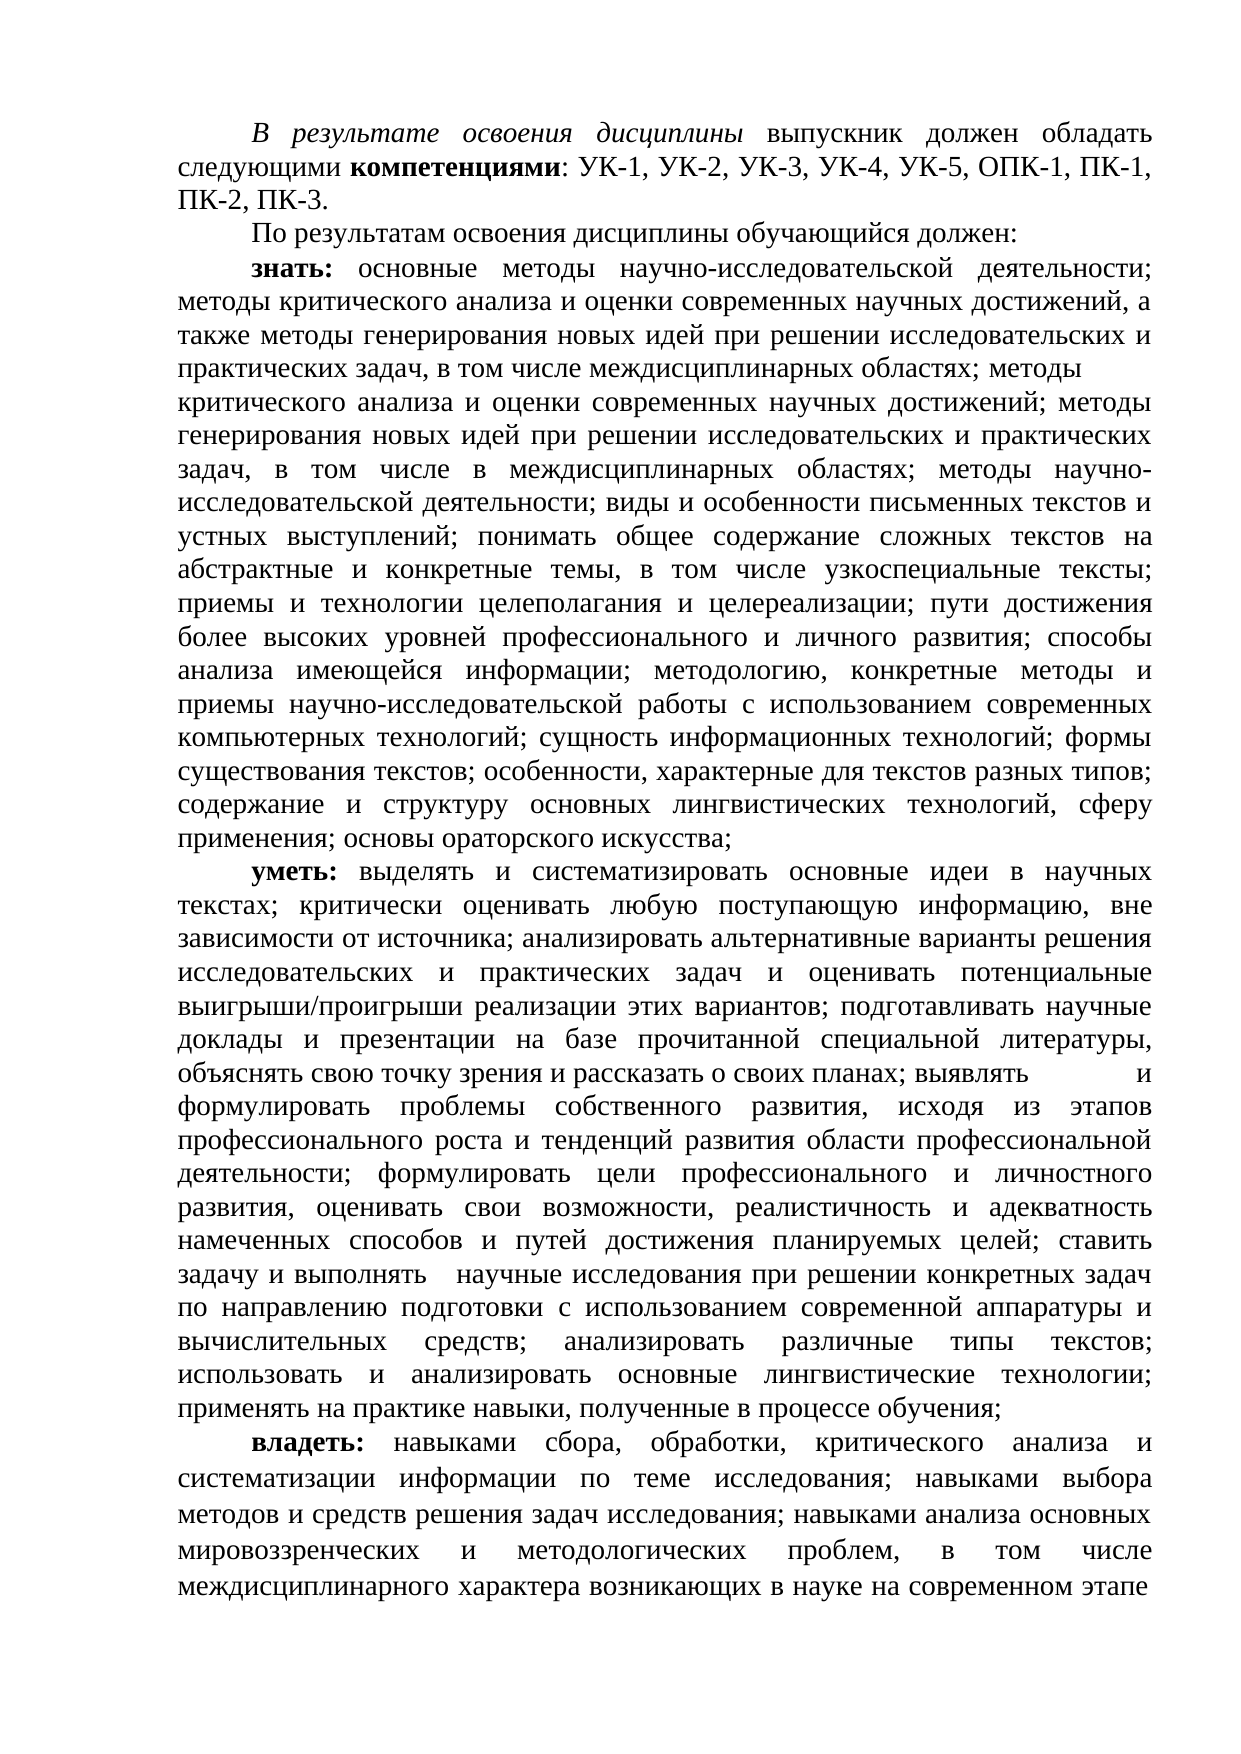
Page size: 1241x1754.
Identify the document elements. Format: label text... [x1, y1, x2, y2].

text уметь: выделять и систематизировать основные идеи в научных текстах; критически оценивать любую поступающую информацию, вне зависимости от источника; анализировать альтернативные варианты решения исследовательских и практических задач и оценивать потенциальные выигрыши/проигрыши реализации этих вариантов; подготавливать научные доклады и презентации на базе прочитанной специальной литературы, объяснять свою точку зрения и рассказать о своих планах; выявлять и формулировать проблемы собственного развития, исходя из этапов профессионального роста и тенденций развития области профессиональной деятельности; формулировать цели профессионального и личностного развития, оценивать свои возможности, реалистичность и адекватность намеченных способов и путей достижения планируемых целей; ставить задачу и выполнять научные исследования при решении конкретных задач по направлению подготовки с использованием современной аппаратуры и вычислительных средств; анализировать различные типы текстов; использовать и анализировать основные лингвистические технологии; применять на практике навыки, полученные в процессе обучения; [177, 853, 1152, 1424]
text знать: основные методы научно-исследовательской деятельности; методы критического анализа и оценки современных научных достижений, а также методы генерирования новых идей при решении исследовательских и практических задач, в том числе междисциплинарных областях; методы [177, 250, 1152, 384]
text критического анализа и оценки современных научных достижений; методы генерирования новых идей при решении исследовательских и практических задач, в том числе в междисциплинарных областях; методы научно- исследовательской деятельности; виды и особенности письменных текстов и устных выступлений; понимать общее содержание сложных текстов на абстрактные и конкретные темы, в том числе узкоспециальные тексты; приемы и технологии целеполагания и целереализации; пути достижения более высоких уровней профессионального и личного развития; способы анализа имеющейся информации; методологию, конкретные методы и приемы научно-исследовательской работы с использованием современных компьютерных технологий; сущность информационных технологий; формы существования текстов; особенности, характерные для текстов разных типов; содержание и структуру основных лингвистических технологий, сферу применения; основы ораторского искусства; [177, 384, 1152, 853]
text владеть: навыками сбора, обработки, критического анализа и систематизации информации по теме исследования; навыками выбора методов и средств решения задач исследования; навыками анализа основных мировоззренческих и методологических проблем, в том числе междисциплинарного характера возникающих в науке на современном этапе [177, 1424, 1152, 1602]
text По результатам освоения дисциплины обучающийся должен: [251, 216, 1163, 250]
text В результате освоения дисциплины выпускник должен обладать следующими компетенциями: УК-1, УК-2, УК-3, УК-4, УК-5, ОПК-1, ПК-1, ПК-2, ПК-3. [177, 115, 1152, 216]
